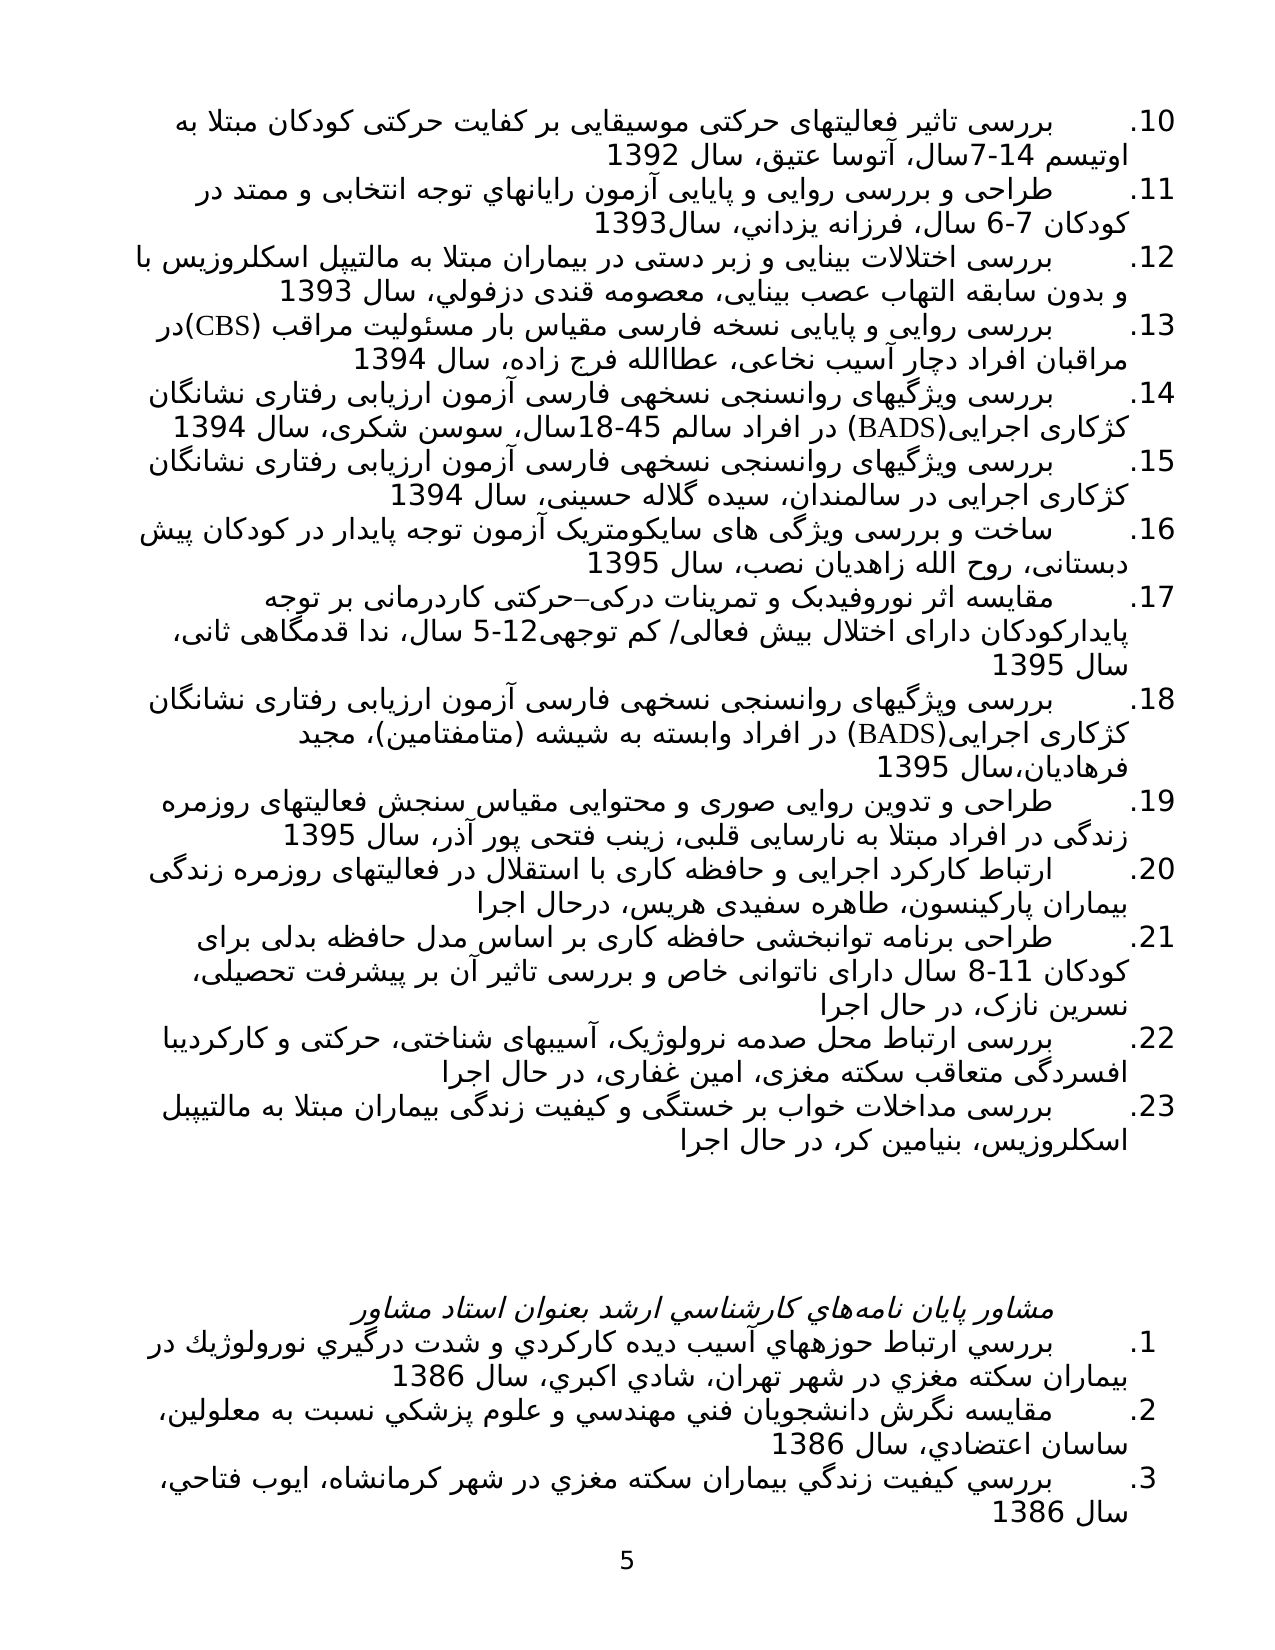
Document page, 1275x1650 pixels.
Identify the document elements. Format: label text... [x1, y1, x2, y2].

list ارتباط کارکرد اجرایی و حافظه کاری با استقلال در فعالیتهای روزمره زندگی بیماران پارکینسون، طاهره سفیدی هریس، درحال اجرا [125, 852, 1129, 920]
list بررسی روایی و پایایی نسخه فارسی مقیاس بار مسئولیت مراقب (CBS)در مراقبان افراد دچار آسیب نخاعی، عطاالله فرج زاده، سال 1394 [125, 308, 1129, 376]
list طراحی و تدوین روایی صوری و محتوایی مقیاس سنجش فعالیتهای روزمره زندگی در افراد مبتلا به نارسایی قلبی، زینب فتحی پور آذر، سال 1395 [125, 784, 1129, 852]
list بررسی ارتباط محل صدمه نرولوژیک، آسیبهای شناختی، حرکتی و کارکردیبا افسردگی متعاقب سکته مغزی، امین غفاری، در حال اجرا [125, 1022, 1129, 1090]
list بررسي ارتباط حوزههاي آسيب ديده كاركردي و شدت درگيري نورولوژيك در بيماران سكته مغزي در شهر تهران، شادي اكبري، سال 1386 [125, 1326, 1129, 1394]
list ساخت و بررسی ویژگی های سایکومتریک آزمون توجه پایدار در کودکان پیش دبستانی، روح الله زاهدیان نصب، سال 1395 [125, 512, 1129, 580]
list بررسي كيفيت زندگي بيماران سكته مغزي در شهر كرمانشاه، ايوب فتاحي، سال 1386 [125, 1462, 1129, 1529]
list بررسی اختلالات بینایی و زبر دستی در بیماران مبتلا به مالتیپل اسکلروزیس با و بدون سابقه التهاب عصب بینایی، معصومه قندی دزفولي، سال 1393 [125, 240, 1129, 308]
list بررسی وپژگیهای روانسنجی نسخهی فارسی آزمون ارزیابی رفتاری نشانگان کژکاری اجرایی(BADS) در افراد وابسته به شیشه (متامفتامین)، مجید فرهادیان،سال 1395 [125, 682, 1129, 784]
list بررسی ویژگیهای روانسنجی نسخهی فارسی آزمون ارزیابی رفتاری نشانگان کژکاری اجرایی(BADS) در افراد سالم 45-18سال، سوسن شکری، سال 1394 [125, 376, 1129, 444]
list مقايسه نگرش دانشجويان فني مهندسي و علوم پزشكي نسبت به معلولين، ساسان اعتضادي، سال 1386 [125, 1394, 1129, 1462]
list طراحی برنامه توانبخشی حافظه کاری بر اساس مدل حافظه بدلی برای کودکان 11-8 سال دارای ناتوانی خاص و بررسی تاثیر آن بر پیشرفت تحصیلی، نسرین نازک، در حال اجرا [125, 920, 1129, 1022]
text مشاور پايان نامه‌هاي كارشناسي ارشد بعنوان استاد مشاور [125, 1292, 1129, 1326]
list مقایسه اثر نوروفیدبک و تمرینات درکی–حرکتی کاردرمانی بر توجه پایدارکودکان دارای اختلال بیش فعالی/ کم توجهی12-5 سال، ندا قدمگاهی ثانی، سال 1395 [125, 580, 1129, 682]
list بررسی ویژگیهای روانسنجی نسخهی فارسی آزمون ارزیابی رفتاری نشانگان کژکاری اجرایی در سالمندان، سیده گلاله حسینی، سال 1394 [125, 444, 1129, 512]
list بررسی تاثیر فعالیتهای حرکتی موسیقایی بر کفایت حرکتی کودکان مبتلا به اوتیسم 14-7سال، آتوسا عتيق، سال 1392 [125, 104, 1129, 172]
list طراحی و بررسی روایی و پایایی آزمون رایانهاي توجه انتخابی و ممتد در کودکان 7-6 سال، فرزانه يزداني، سال1393 [125, 172, 1129, 240]
list بررسی مداخلات خواب بر خستگی و کیفیت زندگی بیماران مبتلا به مالتیپبل اسکلروزیس، بنیامین کر، در حال اجرا [125, 1090, 1129, 1158]
